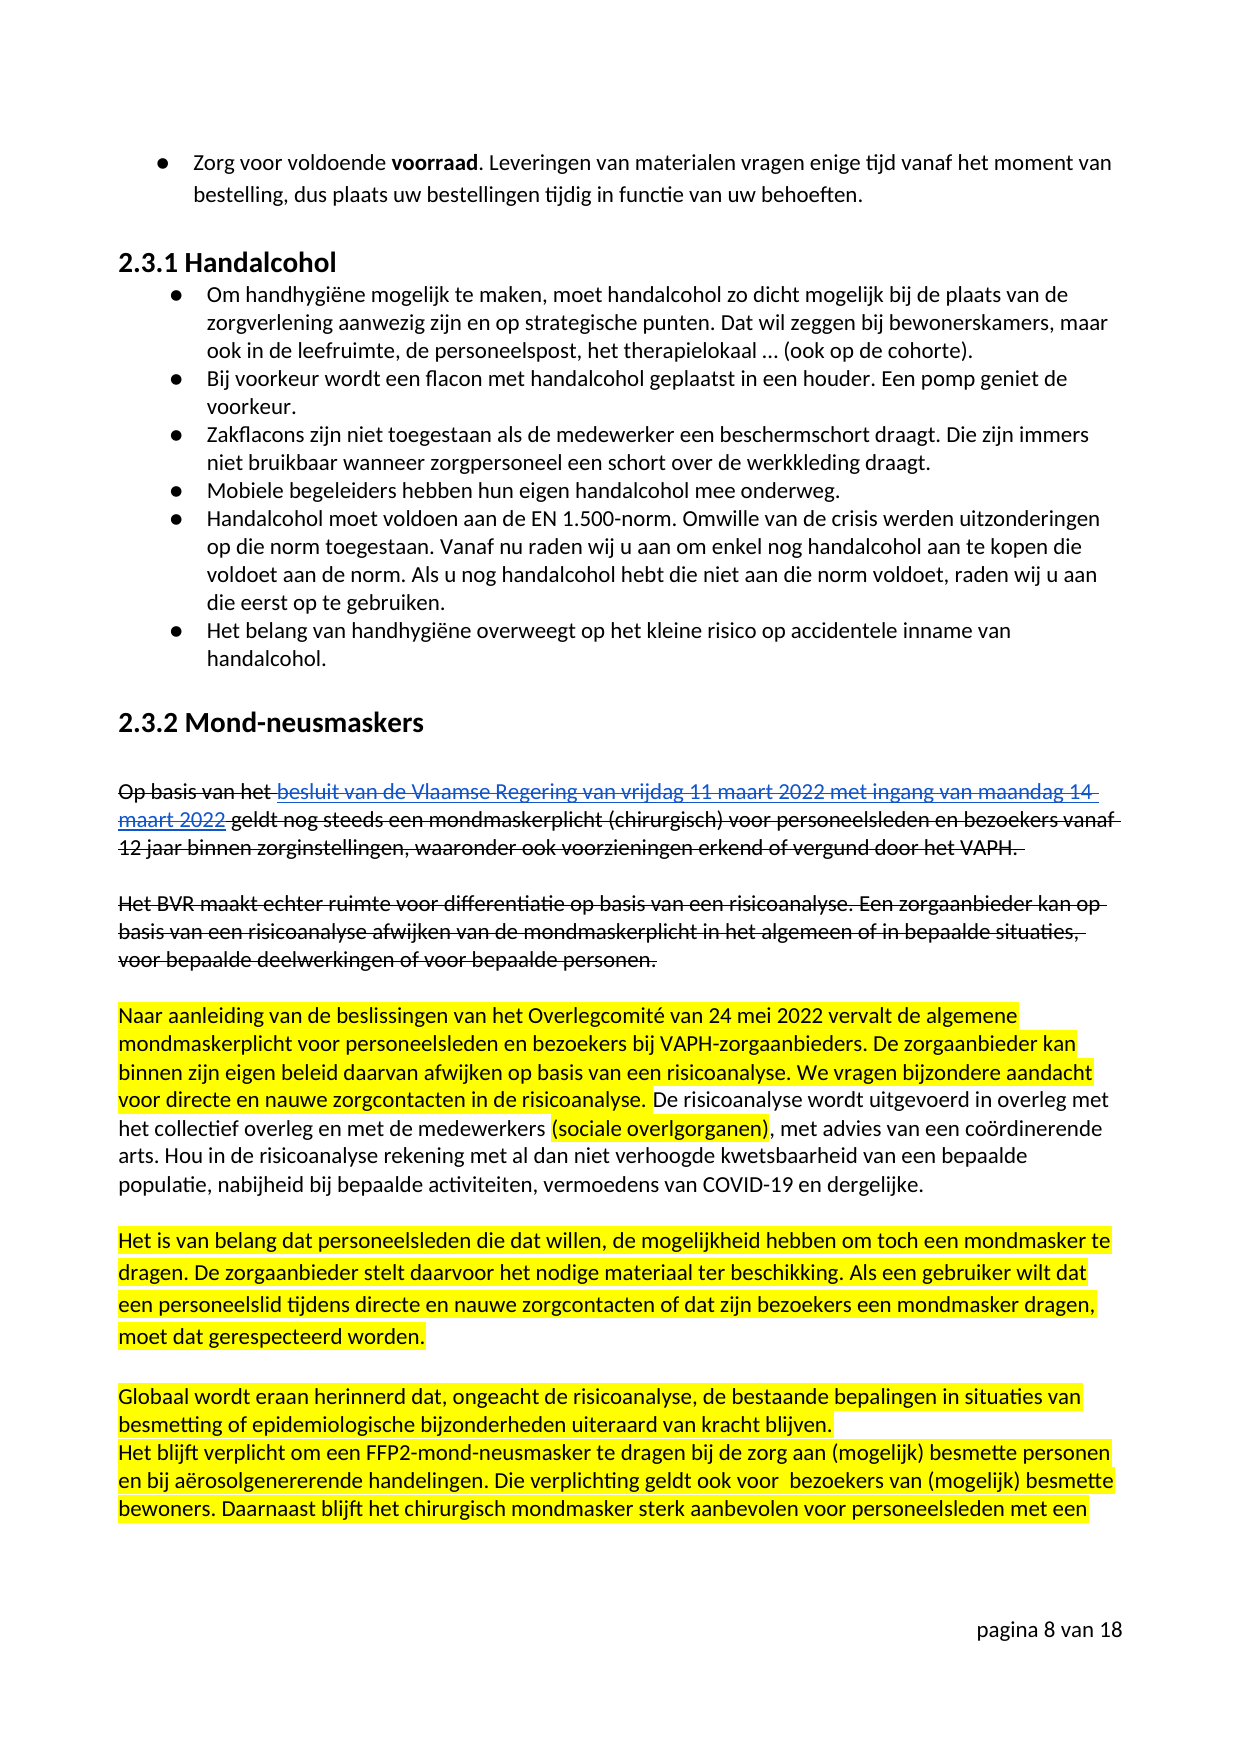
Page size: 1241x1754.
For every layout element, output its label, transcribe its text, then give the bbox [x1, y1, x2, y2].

text Naar aanleiding van de beslissingen van het Overlegcomité van 24 mei 2022 vervalt de algemene mondmaskerplicht voor personeelsleden en bezoekers bij VAPH-zorgaanbieders. De zorgaanbieder kan binnen zijn eigen beleid daarvan afwijken op basis van een risicoanalyse. We vragen bijzondere aandacht voor directe en nauwe zorgcontacten in de risicoanalyse. De risicoanalyse wordt uitgevoerd in overleg met het collectief overleg en met de medewerkers (sociale overlgorganen), met advies van een coördinerende arts. Hou in de risicoanalyse rekening met al dan niet verhoogde kwetsbaarheid van een bepaalde populatie, nabijheid bij bepaalde activiteiten, vermoedens van COVID-19 en dergelijke. [118, 1002, 1122, 1198]
text 2.3.2 Mond-neusmaskers [118, 704, 1122, 740]
list Om handhygiëne mogelijk te maken, moet handalcohol zo dicht mogelijk bij de plaats van de zorgverlening aanwezig zijn en op strategische punten. Dat wil zeggen bij bewonerskamers, maar ook in de leefruimte, de personeelspost, het therapielokaal … (ook op de cohorte). [169, 280, 1122, 364]
list Handalcohol moet voldoen aan de EN 1.500-norm. Omwille van de crisis werden uitzonderingen op die norm toegestaan. Vanaf nu raden wij u aan om enkel nog handalcohol aan te kopen die voldoet aan de norm. Als u nog handalcohol hebt die niet aan die norm voldoet, raden wij u aan die eerst op te gebruiken. [169, 504, 1122, 616]
list Zorg voor voldoende voorraad. Leveringen van materialen vragen enige tijd vanaf het moment van bestelling, dus plaats uw bestellingen tijdig in functie van uw behoeften. [156, 148, 1122, 208]
list Het belang van handhygiëne overweegt op het kleine risico op accidentele inname van handalcohol. [169, 616, 1122, 672]
text 2.3.1 Handalcohol [118, 244, 1122, 280]
list Zakflacons zijn niet toegestaan als de medewerker een beschermschort draagt. Die zijn immers niet bruikbaar wanneer zorgpersoneel een schort over de werkkleding draagt. [169, 420, 1122, 476]
list Mobiele begeleiders hebben hun eigen handalcohol mee onderweg. [169, 476, 1122, 504]
text Het BVR maakt echter ruimte voor differentiatie op basis van een risicoanalyse. Een zorgaanbieder kan op basis van een risicoanalyse afwijken van de mondmaskerplicht in het algemeen of in bepaalde situaties, voor bepaalde deelwerkingen of voor bepaalde personen. [118, 889, 1122, 973]
text Het is van belang dat personeelsleden die dat willen, de mogelijkheid hebben om toch een mondmasker te dragen. De zorgaanbieder stelt daarvoor het nodige materiaal ter beschikking. Als een gebruiker wilt dat een personeelslid tijdens directe en nauwe zorgcontacten of dat zijn bezoekers een mondmasker dragen, moet dat gerespecteerd worden. [118, 1226, 1122, 1350]
list Bij voorkeur wordt een flacon met handalcohol geplaatst in een houder. Een pomp geniet de voorkeur. [169, 364, 1122, 420]
text Op basis van het besluit van de Vlaamse Regering van vrijdag 11 maart 2022 met ingang van maandag 14 maart 2022 geldt nog steeds een mondmaskerplicht (chirurgisch) voor personeelsleden en bezoekers vanaf 12 jaar binnen zorginstellingen, waaronder ook voorzieningen erkend of vergund door het VAPH. [118, 777, 1122, 861]
text Globaal wordt eraan herinnerd dat, ongeacht de risicoanalyse, de bestaande bepalingen in situaties van besmetting of epidemiologische bijzonderheden uiteraard van kracht blijven. [118, 1382, 1122, 1438]
